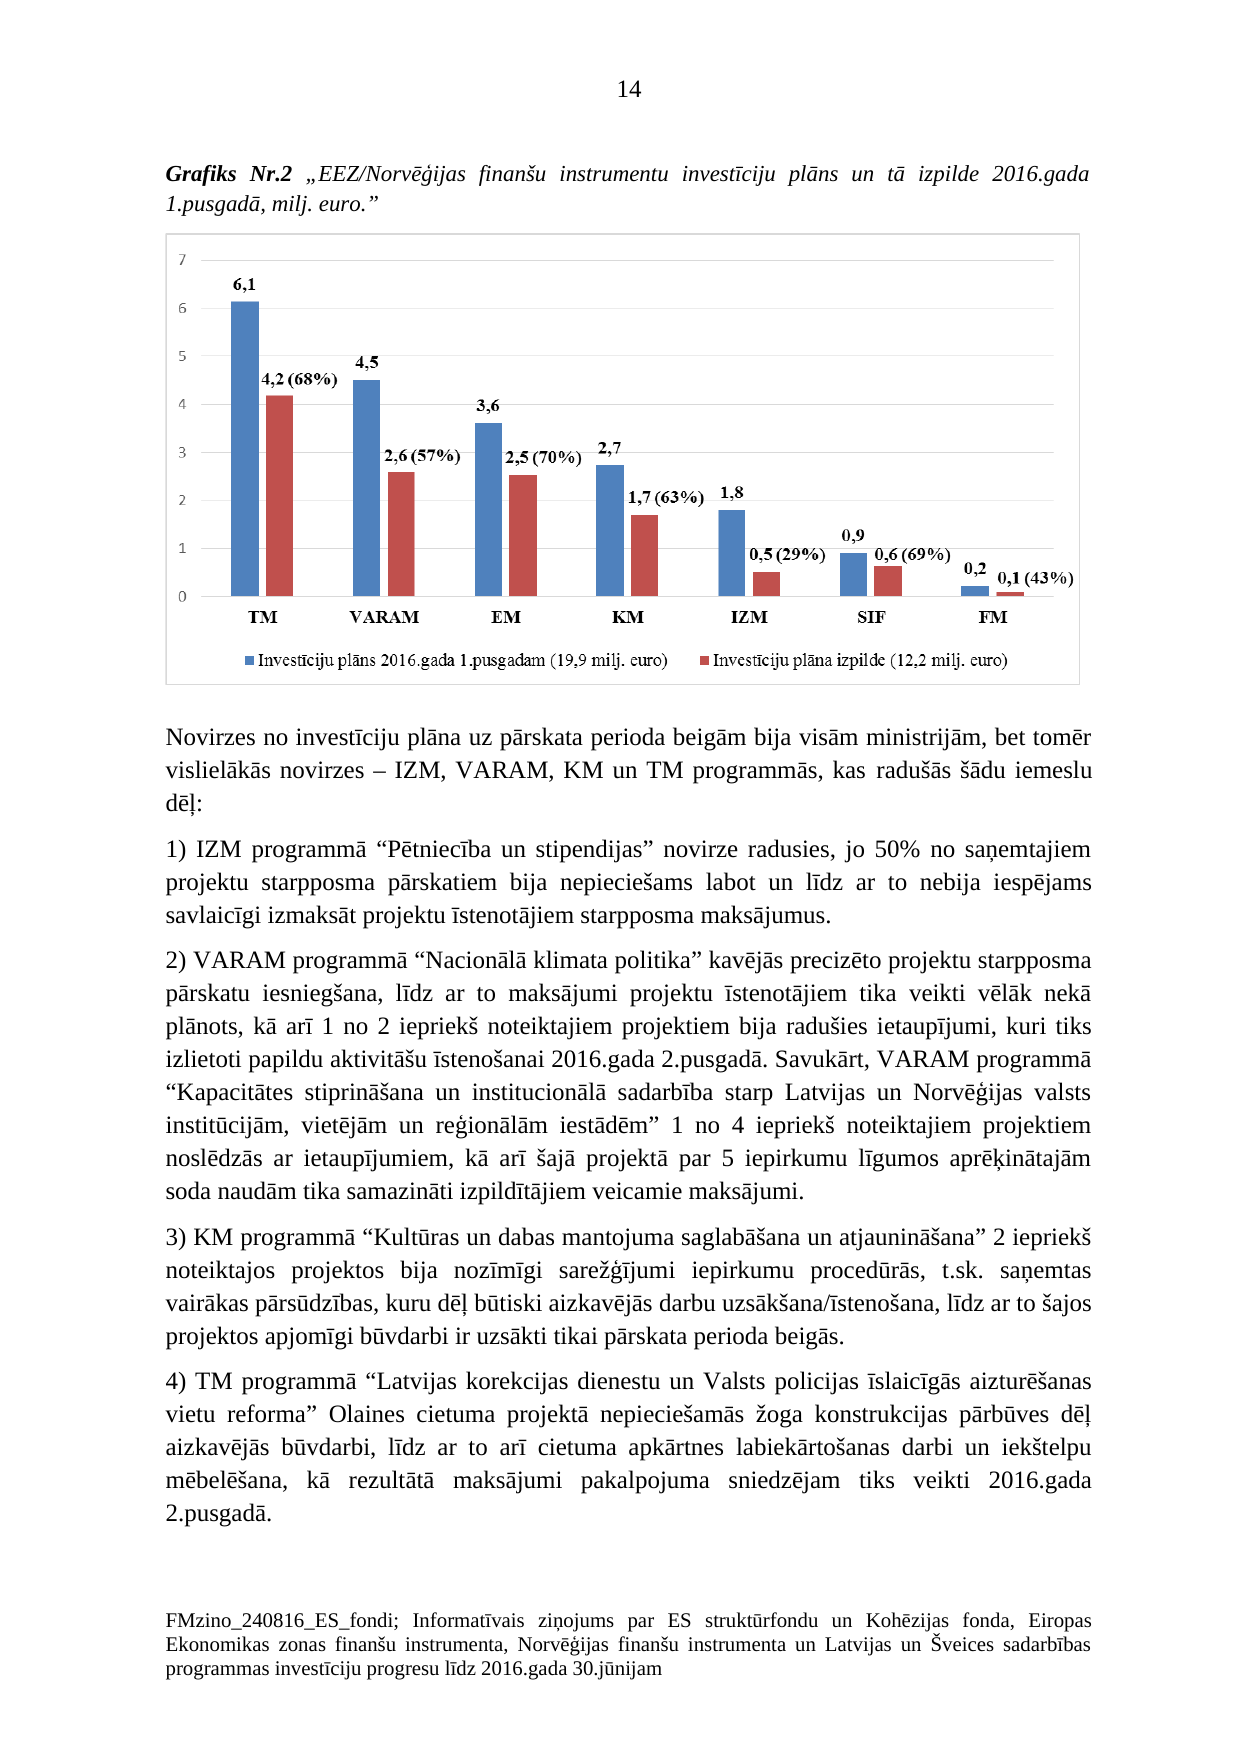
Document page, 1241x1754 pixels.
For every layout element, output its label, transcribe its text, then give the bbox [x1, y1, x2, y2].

text 3) KM programmā “Kultūras un dabas mantojuma saglabāšana un atjaunināšana” 2 iepriekš noteiktajos projektos bija nozīmīgi sarežģījumi iepirkumu procedūrās, t.sk. saņemtas vairākas pārsūdzības, kuru dēļ būtiski aizkavējās darbu uzsākšana/īstenošana, līdz ar to šajos projektos apjomīgi būvdarbi ir uzsākti tikai pārskata perioda beigās. [165, 1222, 1092, 1350]
text 4) TM programmā “Latvijas korekcijas dienestu un Valsts policijas īslaicīgās aizturēšanas vietu reforma” Olaines cietuma projektā nepieciešamās žoga konstrukcijas pārbūves dēļ aizkavējās būvdarbi, līdz ar to arī cietuma apkārtnes labiekārtošanas darbi un iekštelpu mēbelēšana, kā rezultātā maksājumi pakalpojuma sniedzējam tiks veikti 2016.gada 2.pusgadā. [165, 1366, 1092, 1527]
picture [165, 233, 1080, 685]
text 2) VARAM programmā “Nacionālā klimata politika” kavējās precizēto projektu starpposma pārskatu iesniegšana, līdz ar to maksājumi projektu īstenotājiem tika veikti vēlāk nekā plānots, kā arī 1 no 2 iepriekš noteiktajiem projektiem bija radušies ietaupījumi, kuri tiks izlietoti papildu aktivitāšu īstenošanai 2016.gada 2.pusgadā. Savukārt, VARAM programmā “Kapacitātes stiprināšana un institucionālā sadarbība starp Latvijas un Norvēģijas valsts institūcijām, vietējām un reģionālām iestādēm” 1 no 4 iepriekš noteiktajiem projektiem noslēdzās ar ietaupījumiem, kā arī šajā projektā par 5 iepirkumu līgumos aprēķinātajām soda naudām tika samazināti izpildītājiem veicamie maksājumi. [165, 945, 1092, 1205]
text Grafiks Nr.2 „EEZ/Norvēģijas finanšu instrumentu investīciju plāns un tā izpilde 2016.gada 1.pusgadā, milj. euro.” [165, 160, 1092, 217]
text 1) IZM programmā “Pētniecība un stipendijas” novirze radusies, jo 50% no saņemtajiem projektu starpposma pārskatiem bija nepieciešams labot un līdz ar to nebija iespējams savlaicīgi izmaksāt projektu īstenotājiem starpposma maksājumus. [165, 834, 1092, 928]
text Novirzes no investīciju plāna uz pārskata perioda beigām bija visām ministrijām, bet tomēr vislielākās novirzes – IZM, VARAM, KM un TM programmās, kas radušās šādu iemeslu dēļ: [165, 722, 1092, 817]
